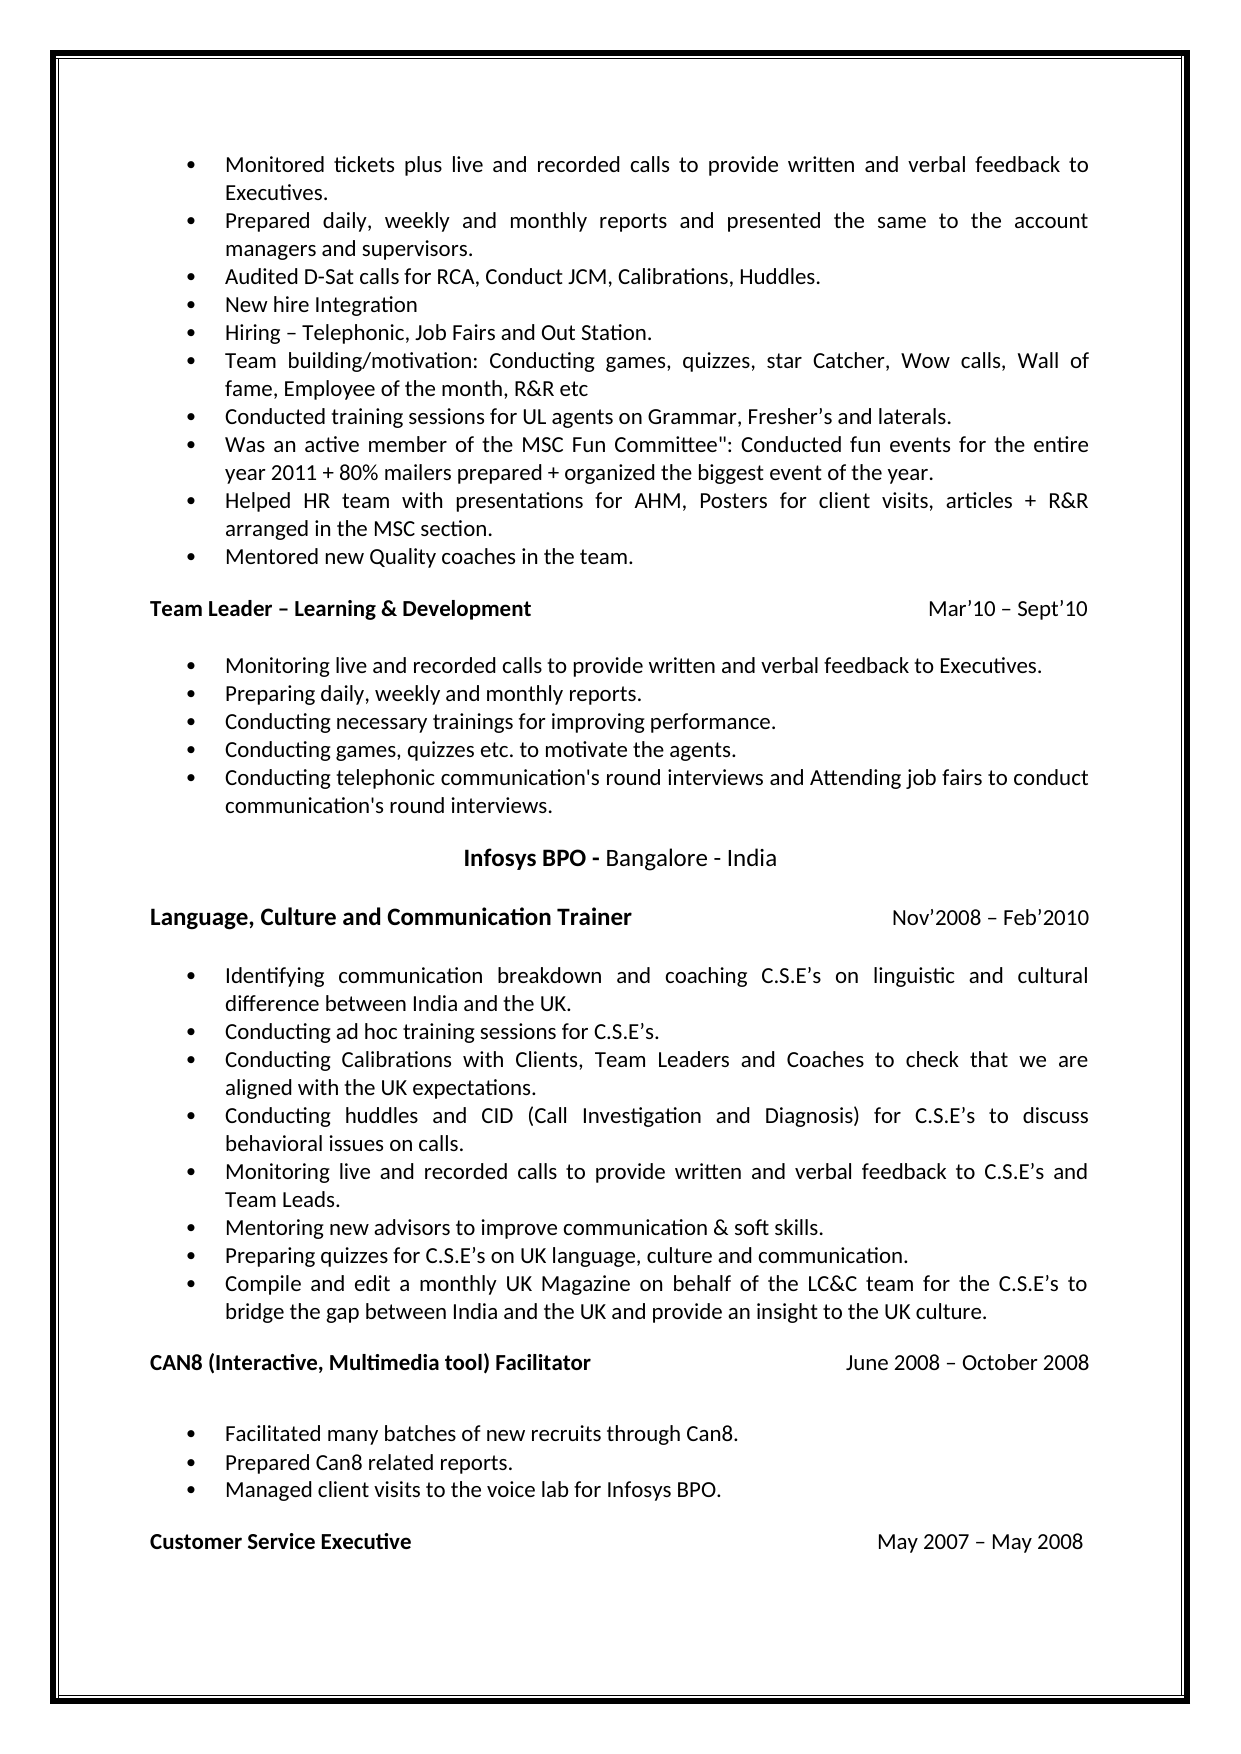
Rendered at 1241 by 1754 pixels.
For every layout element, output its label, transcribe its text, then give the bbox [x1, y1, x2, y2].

text Language, Culture and Communication Trainer Nov’2008 – Feb’2010 [150, 901, 1090, 932]
list Was an active member of the MSC Fun Committee": Conducted fun events for the entire year 2011 + 80% mailers prepared + organized the biggest event of the year. [187, 430, 1090, 486]
text Customer Service Executive May 2007 – May 2008 [150, 1527, 1090, 1555]
list Conducting telephonic communication's round interviews and Attending job fairs to conduct communication's round interviews. [187, 763, 1090, 819]
list New hire Integration [187, 290, 1090, 318]
list Monitoring live and recorded calls to provide written and verbal feedback to Executives. [187, 651, 1090, 679]
list Identifying communication breakdown and coaching C.S.E’s on linguistic and cultural difference between India and the UK. [187, 961, 1090, 1017]
text CAN8 (Interactive, Multimedia tool) Facilitator June 2008 – October 2008 [150, 1348, 1090, 1376]
list Preparing daily, weekly and monthly reports. [187, 679, 1090, 707]
list Conducted training sessions for UL agents on Grammar, Fresher’s and laterals. [187, 402, 1090, 430]
list Hiring – Telephonic, Job Fairs and Out Station. [187, 318, 1090, 346]
list Prepared daily, weekly and monthly reports and presented the same to the account managers and supervisors. [187, 206, 1090, 262]
list Facilitated many batches of new recruits through Can8. [187, 1419, 1090, 1448]
list Conducting games, quizzes etc. to motivate the agents. [187, 735, 1090, 763]
list Conducting Calibrations with Clients, Team Leaders and Coaches to check that we are aligned with the UK expectations. [187, 1045, 1090, 1101]
list Monitored tickets plus live and recorded calls to provide written and verbal feedback to Executives. [187, 150, 1090, 206]
text Team Leader – Learning & Development Mar’10 – Sept’10 [150, 594, 1090, 622]
list Compile and edit a monthly UK Magazine on behalf of the LC&C team for the C.S.E’s to bridge the gap between India and the UK and provide an insight to the UK culture. [187, 1269, 1090, 1325]
list Audited D-Sat calls for RCA, Conduct JCM, Calibrations, Huddles. [187, 262, 1090, 290]
list Managed client visits to the voice lab for Infosys BPO. [187, 1476, 1090, 1504]
list Team building/motivation: Conducting games, quizzes, star Catcher, Wow calls, Wall of fame, Employee of the month, R&R etc [187, 346, 1090, 402]
text Infosys BPO - Bangalore - India [150, 842, 1090, 873]
list Mentored new Quality coaches in the team. [187, 542, 1090, 570]
list Helped HR team with presentations for AHM, Posters for client visits, articles + R&R arranged in the MSC section. [187, 486, 1090, 542]
list Conducting necessary trainings for improving performance. [187, 707, 1090, 735]
list Preparing quizzes for C.S.E’s on UK language, culture and communication. [187, 1241, 1090, 1269]
list Mentoring new advisors to improve communication & soft skills. [187, 1213, 1090, 1241]
list Monitoring live and recorded calls to provide written and verbal feedback to C.S.E’s and Team Leads. [187, 1157, 1090, 1213]
list Conducting ad hoc training sessions for C.S.E’s. [187, 1017, 1090, 1045]
list Conducting huddles and CID (Call Investigation and Diagnosis) for C.S.E’s to discuss behavioral issues on calls. [187, 1101, 1090, 1157]
list Prepared Can8 related reports. [187, 1448, 1090, 1476]
